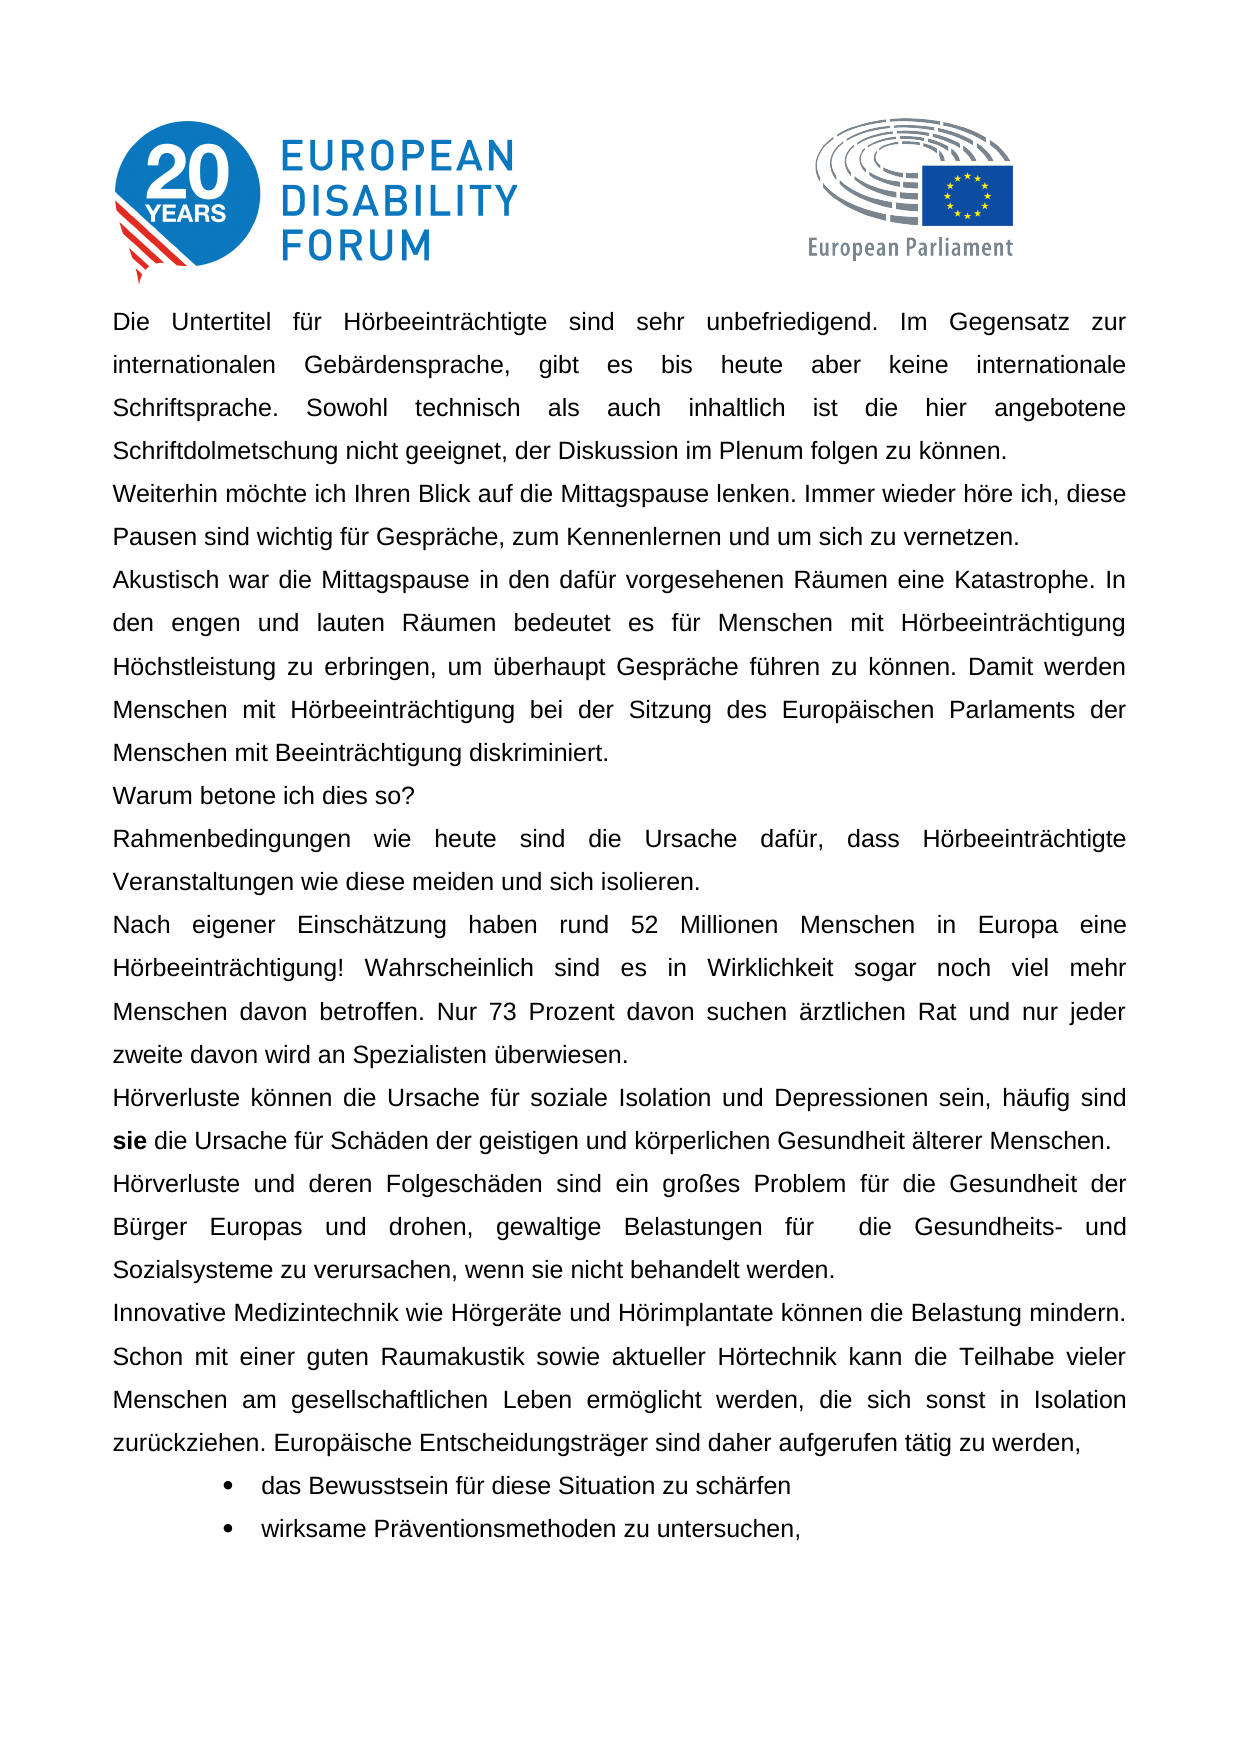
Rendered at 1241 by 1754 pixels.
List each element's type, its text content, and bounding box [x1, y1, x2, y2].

picture [112, 118, 518, 306]
text Hörverluste und deren Folgeschäden sind ein großes Problem für die Gesundheit der Bürger Europas und drohen, gewaltige Belastungen für die Gesundheits- und Sozialsysteme zu verursachen, wenn sie nicht behandelt werden. [112, 1169, 1128, 1284]
list das Bewusstsein für diese Situation zu schärfen [223, 1471, 1128, 1500]
picture [764, 73, 1058, 306]
list wirksame Präventionsmethoden zu untersuchen, [223, 1514, 1128, 1543]
text Die Untertitel für Hörbeeinträchtigte sind sehr unbefriedigend. Im Gegensatz zur internationalen Gebärdensprache, gibt es bis heute aber keine internationale Schriftsprache. Sowohl technisch als auch inhaltlich ist die hier angebotene Schriftdolmetschung nicht geeignet, der Diskussion im Plenum folgen zu können. [112, 307, 1128, 465]
text Hörverluste können die Ursache für soziale Isolation und Depressionen sein, häufig sind sie die Ursache für Schäden der geistigen und körperlichen Gesundheit älterer Menschen. [112, 1083, 1128, 1155]
text Rahmenbedingungen wie heute sind die Ursache dafür, dass Hörbeeinträchtigte Veranstaltungen wie diese meiden und sich isolieren. [112, 824, 1128, 896]
text Warum betone ich dies so? [112, 781, 1128, 810]
text Weiterhin möchte ich Ihren Blick auf die Mittagspause lenken. Immer wieder höre ich, diese Pausen sind wichtig für Gespräche, zum Kennenlernen und um sich zu vernetzen. [112, 479, 1128, 551]
text Nach eigener Einschätzung haben rund 52 Millionen Menschen in Europa eine Hörbeeinträchtigung! Wahrscheinlich sind es in Wirklichkeit sogar noch viel mehr Menschen davon betroffen. Nur 73 Prozent davon suchen ärztlichen Rat und nur jeder zweite davon wird an Spezialisten überwiesen. [112, 910, 1128, 1068]
text Akustisch war die Mittagspause in den dafür vorgesehenen Räumen eine Katastrophe. In den engen und lauten Räumen bedeutet es für Menschen mit Hörbeeinträchtigung Höchstleistung zu erbringen, um überhaupt Gespräche führen zu können. Damit werden Menschen mit Hörbeeinträchtigung bei der Sitzung des Europäischen Parlaments der Menschen mit Beeinträchtigung diskriminiert. [112, 565, 1128, 767]
text Innovative Medizintechnik wie Hörgeräte und Hörimplantate können die Belastung mindern. Schon mit einer guten Raumakustik sowie aktueller Hörtechnik kann die Teilhabe vieler Menschen am gesellschaftlichen Leben ermöglicht werden, die sich sonst in Isolation zurückziehen. Europäische Entscheidungsträger sind daher aufgerufen tätig zu werden, [112, 1298, 1128, 1457]
